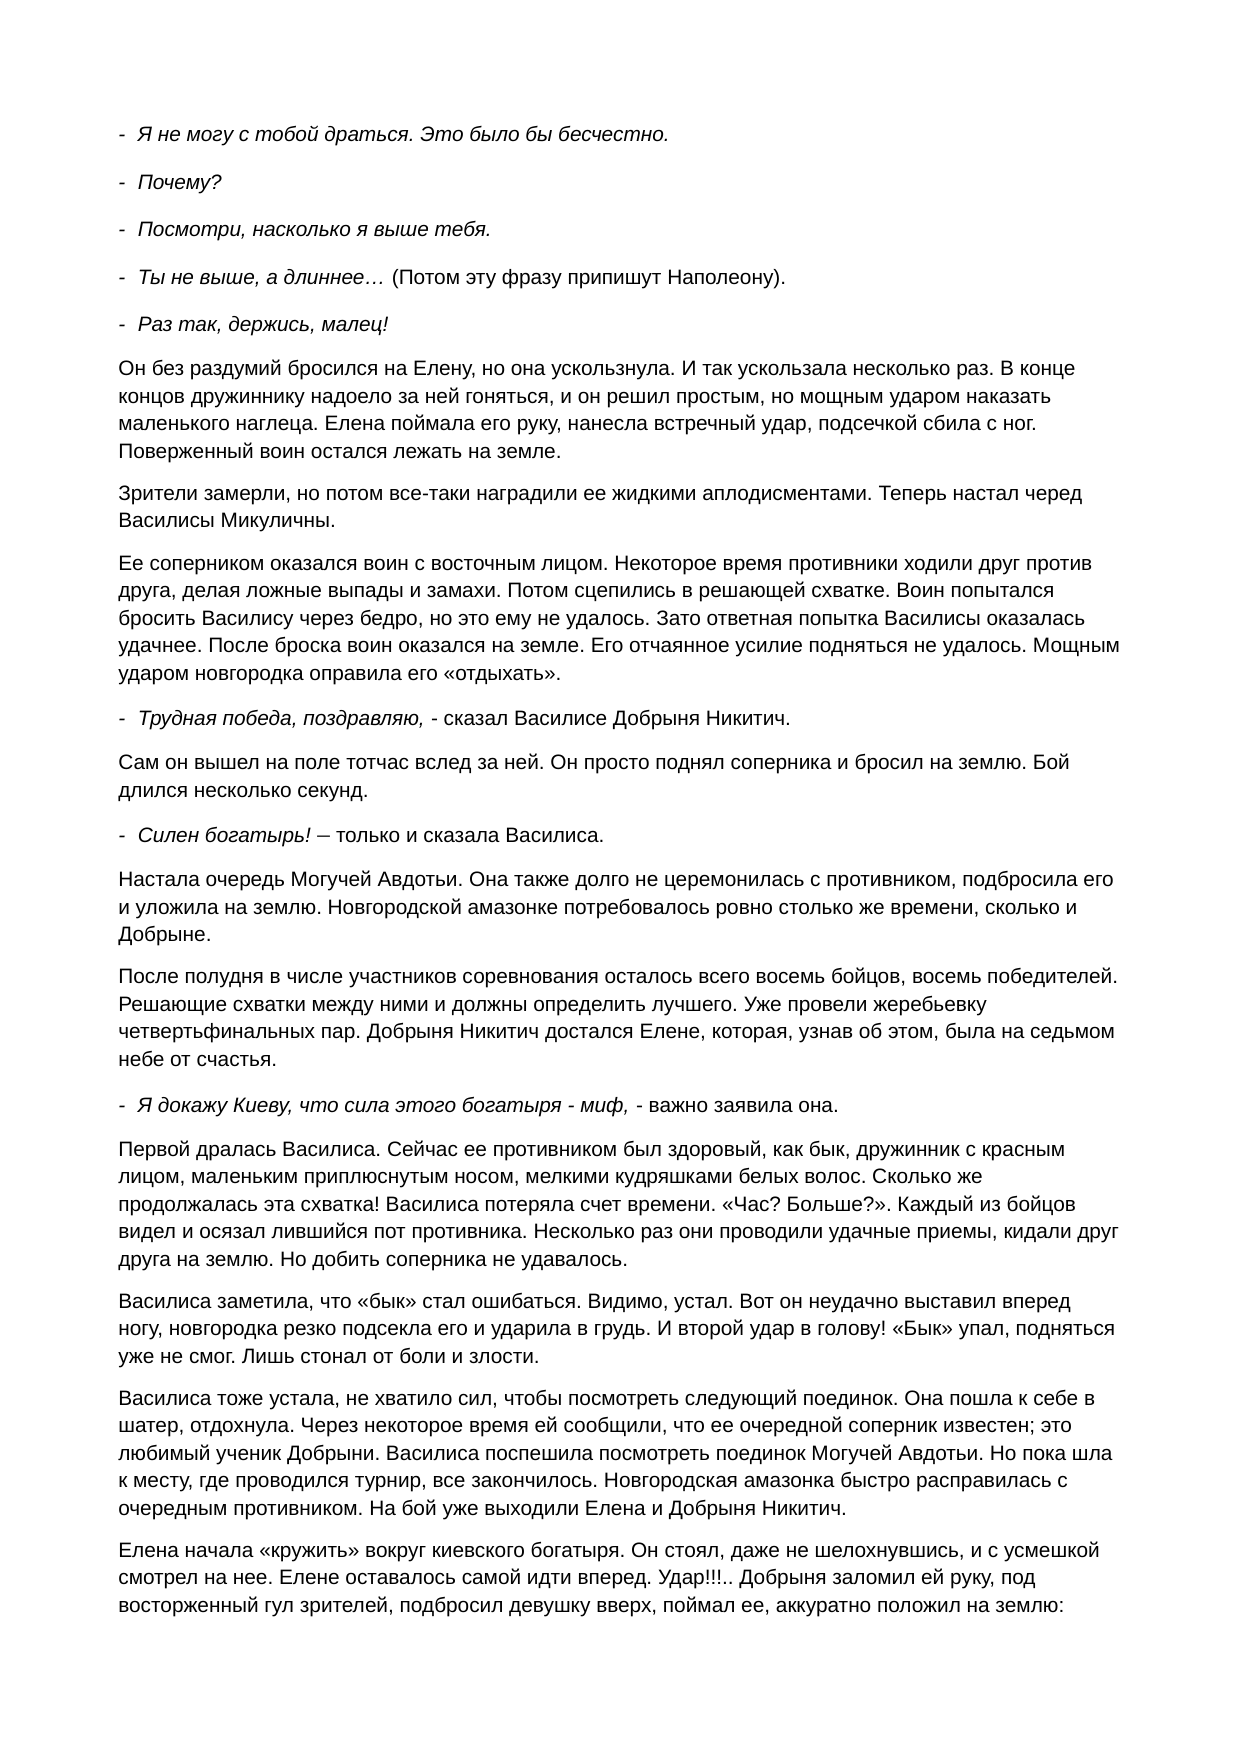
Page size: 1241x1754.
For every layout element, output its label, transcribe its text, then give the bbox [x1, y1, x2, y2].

text Василиса заметила, что «бык» стал ошибаться. Видимо, устал. Вот он неудачно выставил вперед ногу, новгородка резко подсекла его и ударила в грудь. И второй удар в голову! «Бык» упал, подняться уже не смог. Лишь стонал от боли и злости. [118, 1288, 1122, 1367]
text Василиса тоже устала, не хватило сил, чтобы посмотреть следующий поединок. Она пошла к себе в шатер, отдохнула. Через некоторое время ей сообщили, что ее очередной соперник известен; это любимый ученик Добрыни. Василиса поспешила посмотреть поединок Могучей Авдотьи. Но пока шла к месту, где проводился турнир, все закончилось. Новгородская амазонка быстро расправилась с очередным противником. На бой уже выходили Елена и Добрыня Никитич. [118, 1386, 1122, 1519]
text Ее соперником оказался воин с восточным лицом. Некоторое время противники ходили друг против друга, делая ложные выпады и замахи. Потом сцепились в решающей схватке. Воин попытался бросить Василису через бедро, но это ему не удалось. Зато ответная попытка Василисы оказалась удачнее. После броска воин оказался на земле. Его отчаянное усилие подняться не удалось. Мощным ударом новгородка оправила его «отдыхать». [118, 550, 1122, 684]
text После полудня в числе участников соревнования осталось всего восемь бойцов, восемь победителей. Решающие схватки между ними и должны определить лучшего. Уже провели жеребьевку четвертьфинальных пар. Добрыня Никитич достался Елене, которая, узнав об этом, была на седьмом небе от счастья. [118, 964, 1122, 1071]
text Он без раздумий бросился на Елену, но она ускользнула. И так ускользала несколько раз. В конце концов дружиннику надоело за ней гоняться, и он решил простым, но мощным ударом наказать маленького наглеца. Елена поймала его руку, нанесла встречный удар, подсечкой сбила с ног. Поверженный воин остался лежать на земле. [118, 356, 1122, 463]
text Сам он вышел на поле тотчас вслед за ней. Он просто поднял соперника и бросил на землю. Бой длился несколько секунд. [118, 750, 1122, 801]
text - Ты не выше, а длиннее… (Потом эту фразу припишут Наполеону). [118, 261, 1122, 290]
text - Я не могу с тобой драться. Это было бы бесчестно. [118, 118, 1122, 147]
text - Я докажу Киеву, что сила этого богатыря - миф, - важно заявила она. [118, 1089, 1122, 1118]
text Первой дралась Василиса. Сейчас ее противником был здоровый, как бык, дружинник с красным лицом, маленьким приплюснутым носом, мелкими кудряшками белых волос. Сколько же продолжалась эта схватка! Василиса потеряла счет времени. «Час? Больше?». Каждый из бойцов видел и осязал лившийся пот противника. Несколько раз они проводили удачные приемы, кидали друг друга на землю. Но добить соперника не удавалось. [118, 1136, 1122, 1270]
text Зрители замерли, но потом все-таки наградили ее жидкими аплодисментами. Теперь настал черед Василисы Микуличны. [118, 481, 1122, 532]
text Елена начала «кружить» вокруг киевского богатыря. Он стоял, даже не шелохнувшись, и с усмешкой смотрел на нее. Елене оставалось самой идти вперед. Удар!!!.. Добрыня заломил ей руку, под восторженный гул зрителей, подбросил девушку вверх, поймал ее, аккуратно положил на землю: [118, 1538, 1122, 1617]
text - Раз так, держись, малец! [118, 308, 1122, 337]
text Настала очередь Могучей Авдотьи. Она также долго не церемонилась с противником, подбросила его и уложила на землю. Новгородской амазонке потребовалось ровно столько же времени, сколько и Добрыне. [118, 867, 1122, 946]
text - Почему? [118, 166, 1122, 194]
text - Трудная победа, поздравляю, - сказал Василисе Добрыня Никитич. [118, 702, 1122, 731]
text - Силен богатырь! – только и сказала Василиса. [118, 819, 1122, 848]
text - Посмотри, насколько я выше тебя. [118, 213, 1122, 242]
